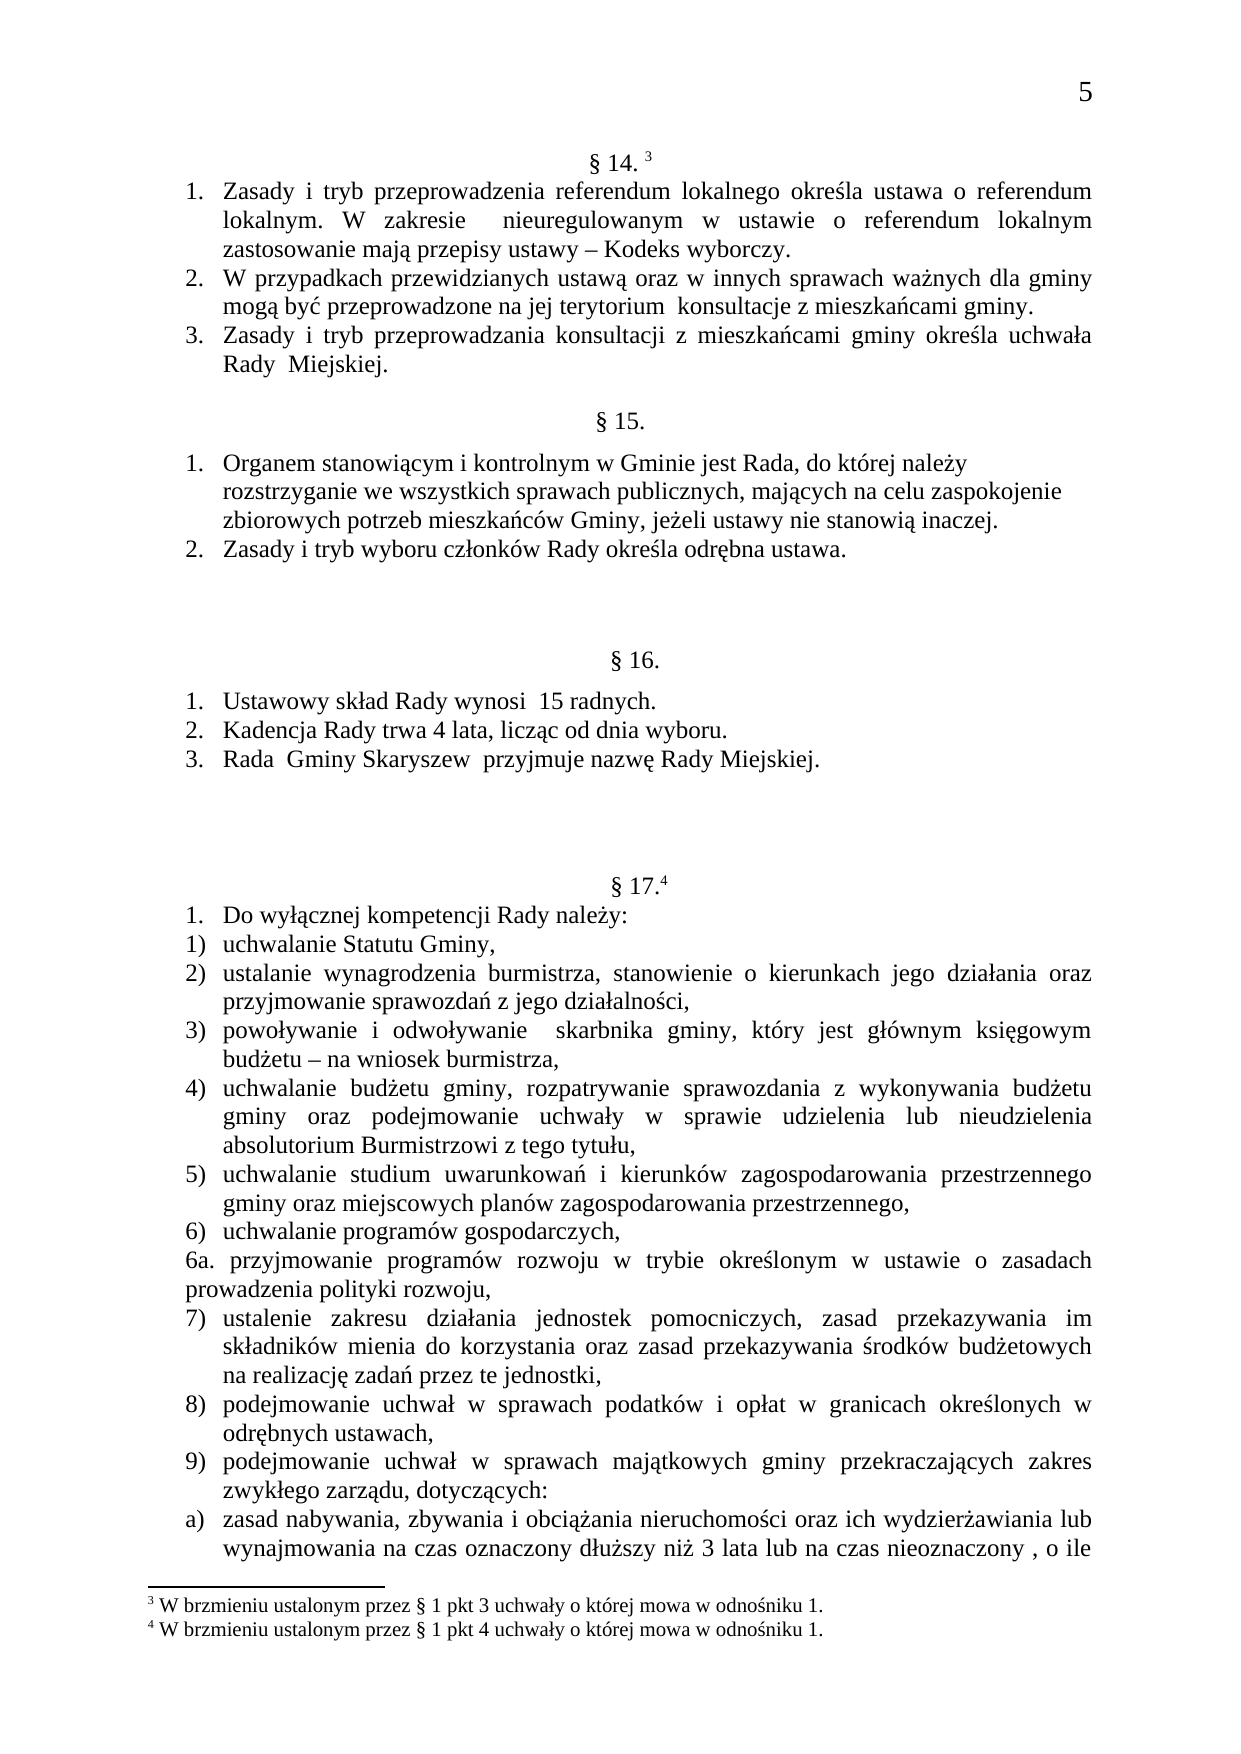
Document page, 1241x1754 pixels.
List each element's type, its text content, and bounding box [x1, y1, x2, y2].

list Zasady i tryb wyboru członków Rady określa odrębna ustawa. [185, 534, 1093, 563]
list Rada Gminy Skaryszew przyjmuje nazwę Rady Miejskiej. [185, 744, 1093, 773]
list Kadencja Rady trwa 4 lata, licząc od dnia wyboru. [185, 715, 1093, 744]
list ustalenie zakresu działania jednostek pomocniczych, zasad przekazywania im składników mienia do korzystania oraz zasad przekazywania środków budżetowych na realizację zadań przez te jednostki, [185, 1303, 1093, 1389]
text 6a. przyjmowanie programów rozwoju w trybie określonym w ustawie o zasadach prowadzenia polityki rozwoju, [185, 1245, 1093, 1303]
list Zasady i tryb przeprowadzenia referendum lokalnego określa ustawa o referendum lokalnym. W zakresie nieuregulowanym w ustawie o referendum lokalnym zastosowanie mają przepisy ustawy – Kodeks wyborczy. [185, 176, 1093, 263]
text § 17. [185, 871, 1093, 900]
list uchwalanie budżetu gminy, rozpatrywanie sprawozdania z wykonywania budżetu gminy oraz podejmowanie uchwały w sprawie udzielenia lub nieudzielenia absolutorium Burmistrzowi z tego tytułu, [185, 1073, 1093, 1159]
list ustalanie wynagrodzenia burmistrza, stanowienie o kierunkach jego działania oraz przyjmowanie sprawozdań z jego działalności, [185, 958, 1093, 1015]
list uchwalanie studium uwarunkowań i kierunków zagospodarowania przestrzennego gminy oraz miejscowych planów zagospodarowania przestrzennego, [185, 1159, 1093, 1216]
list powoływanie i odwoływanie skarbnika gminy, który jest głównym księgowym budżetu – na wniosek burmistrza, [185, 1015, 1093, 1073]
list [185, 1504, 1093, 1561]
list podejmowanie uchwał w sprawach podatków i opłat w granicach określonych w odrębnych ustawach, [185, 1389, 1093, 1446]
list Organem stanowiącym i kontrolnym w Gminie jest Rada, do której należy rozstrzyganie we wszystkich sprawach publicznych, mających na celu zaspokojenie zbiorowych potrzeb mieszkańców Gminy, jeżeli ustawy nie stanowią inaczej. [185, 448, 1093, 534]
list uchwalanie programów gospodarczych, [185, 1216, 1093, 1245]
text § 16. [177, 645, 1093, 674]
list Ustawowy skład Rady wynosi 15 radnych. [185, 686, 1093, 715]
list uchwalanie Statutu Gminy, [185, 929, 1093, 958]
list Zasady i tryb przeprowadzania konsultacji z mieszkańcami gminy określa uchwała Rady Miejskiej. [185, 320, 1093, 378]
list podejmowanie uchwał w sprawach majątkowych gminy przekraczających zakres zwykłego zarządu, dotyczących: [185, 1446, 1093, 1504]
list W przypadkach przewidzianych ustawą oraz w innych sprawach ważnych dla gminy mogą być przeprowadzone na jej terytorium konsultacje z mieszkańcami gminy. [185, 263, 1093, 320]
text § 15. [148, 406, 1093, 435]
text § 14. [148, 148, 1093, 176]
list Do wyłącznej kompetencji Rady należy: [185, 900, 1093, 929]
